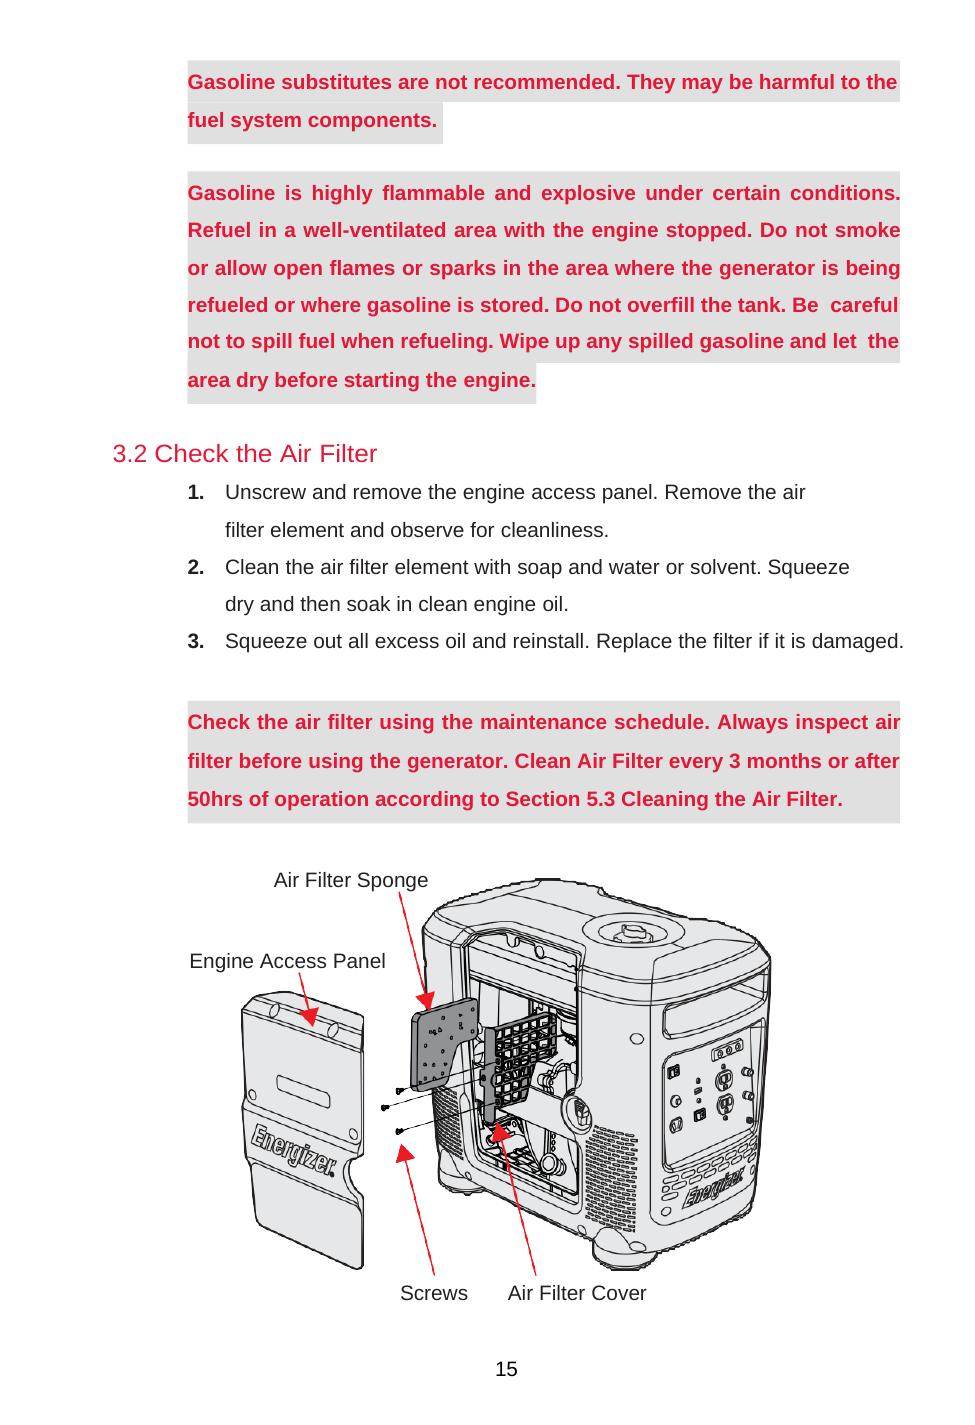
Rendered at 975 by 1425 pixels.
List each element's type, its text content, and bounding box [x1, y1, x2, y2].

subtitle Check the Air Filter [112, 439, 925, 467]
picture [381, 892, 772, 949]
text Screws Air Filter Cover [400, 1281, 925, 1304]
picture [381, 973, 772, 1276]
list Squeeze out all excess oil and reinstall. Replace the filter if it is damaged. [187, 629, 925, 653]
text Air Filter Sponge [273, 868, 925, 892]
list Unscrew and remove the engine access panel. Remove the air filter element and observe for cleanliness. [187, 480, 828, 541]
list Clean the air filter element with soap and water or solvent. Squeeze dry and then soak in clean engine oil. [187, 555, 862, 616]
picture [241, 972, 365, 1270]
text Engine Access Panel [189, 949, 925, 973]
